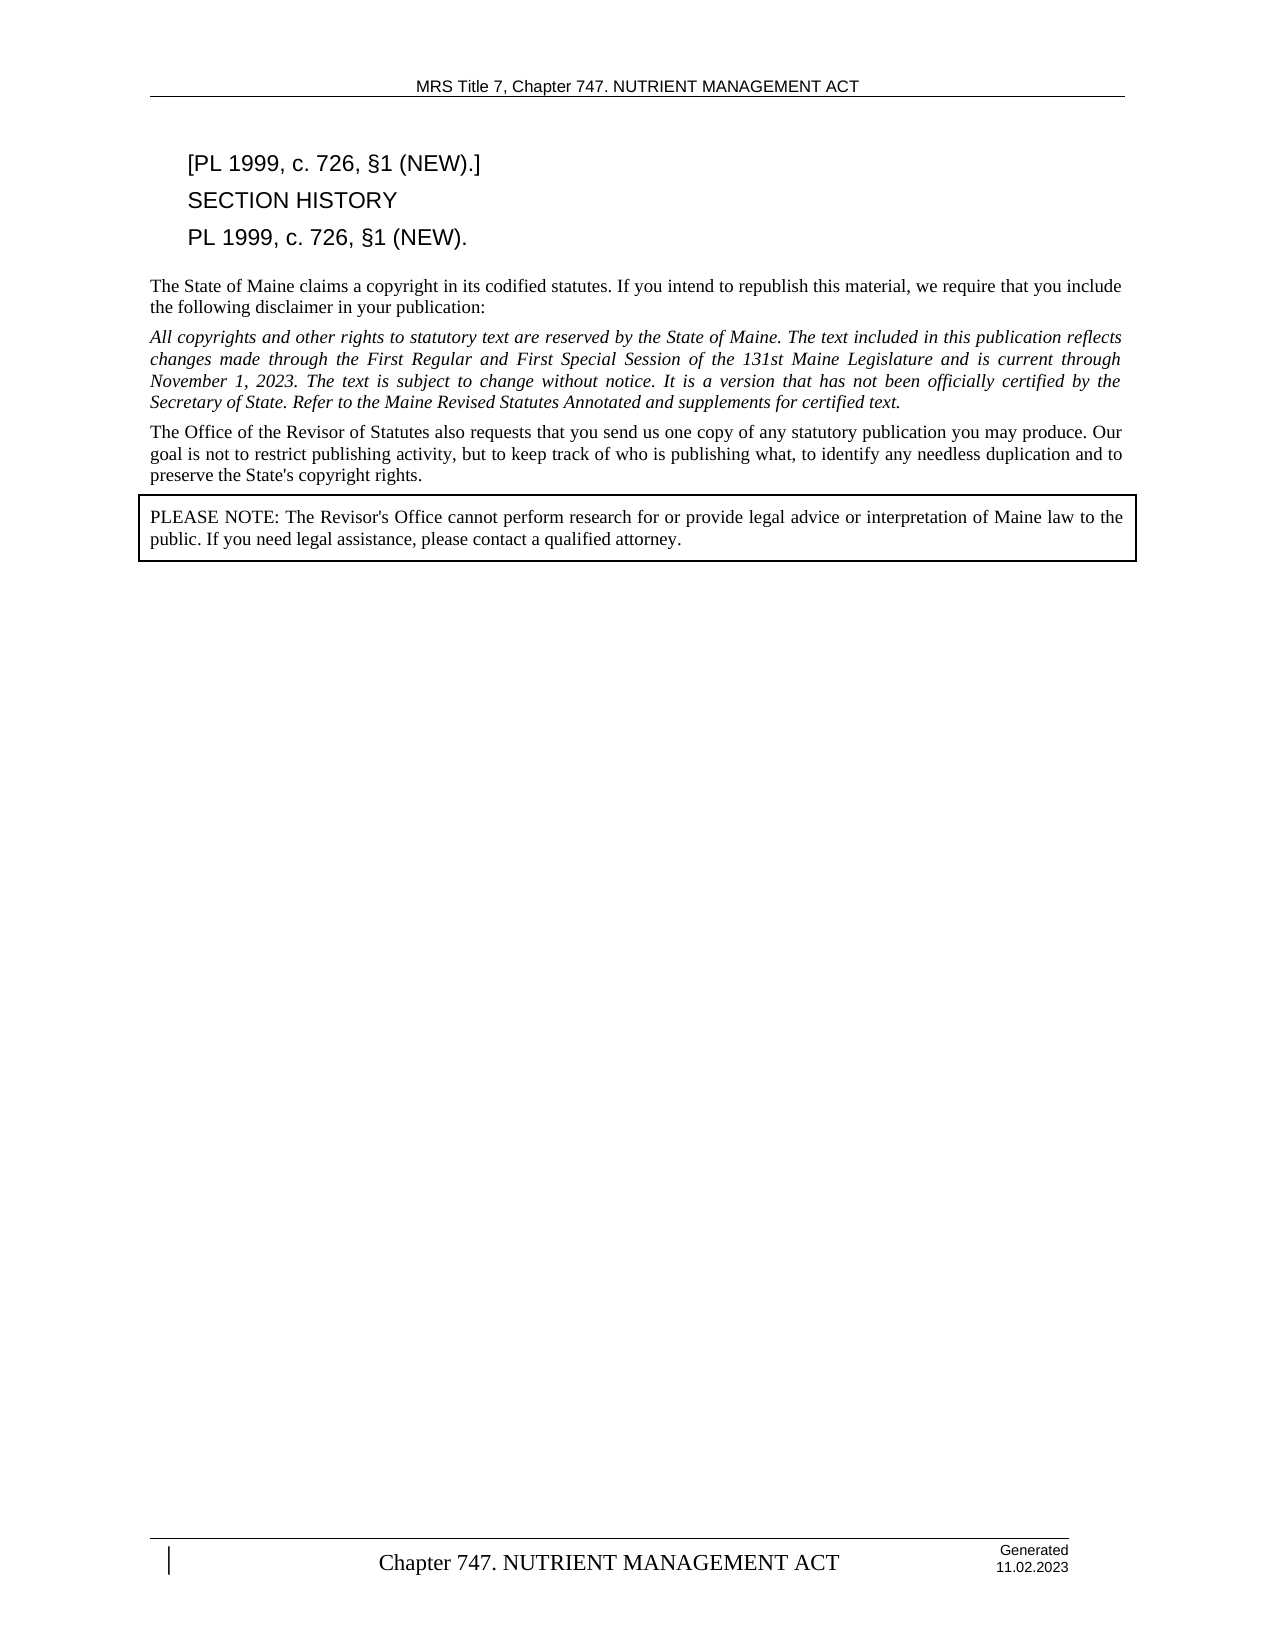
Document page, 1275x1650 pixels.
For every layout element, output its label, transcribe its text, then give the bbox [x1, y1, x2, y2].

text SECTION HISTORY [187, 187, 1125, 213]
text PLEASE NOTE: The Revisor's Office cannot perform research for or provide legal advice or interpretation of Maine law to the public. If you need legal assistance, please contact a qualified attorney. [140, 496, 1135, 560]
text PL 1999, c. 726, §1 (NEW). [187, 223, 1125, 250]
text The State of Maine claims a copyright in its codified statutes. If you intend to republish this material, we require that you include the following disclaimer in your publication: [150, 275, 1125, 318]
text All copyrights and other rights to statutory text are reserved by the State of Maine. The text included in this publication reflects changes made through the First Regular and First Special Session of the 131st Maine Legislature and is current through November 1, 2023 . The text is subject to change without notice. It is a version that has not been officially certified by the Secretary of State. Refer to the Maine Revised Statutes Annotated and supplements for certified text. [150, 326, 1125, 413]
text The Office of the Revisor of Statutes also requests that you send us one copy of any statutory publication you may produce. Our goal is not to restrict publishing activity, but to keep track of who is publishing what, to identify any needless duplication and to preserve the State's copyright rights. [150, 421, 1125, 486]
text [PL 1999, c. 726, §1 (NEW).] [187, 150, 1125, 176]
